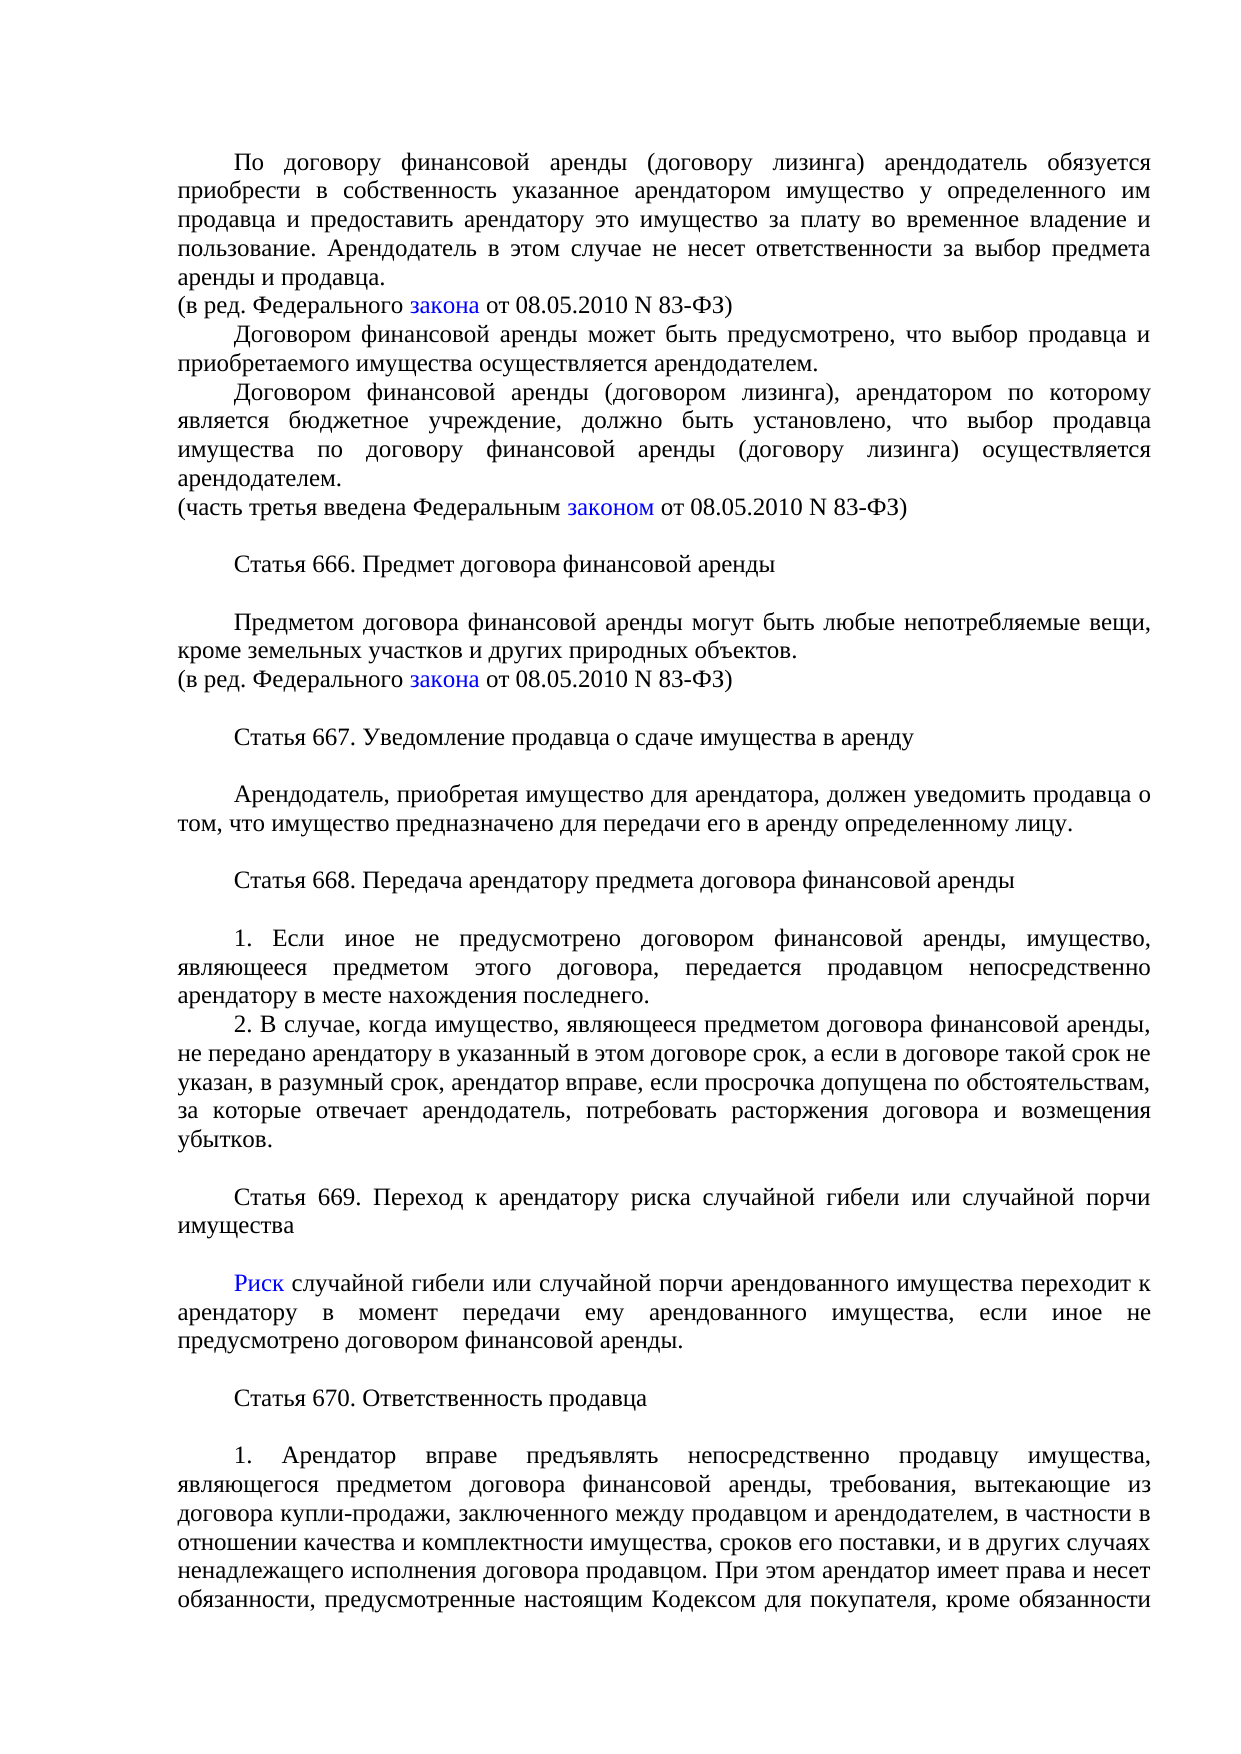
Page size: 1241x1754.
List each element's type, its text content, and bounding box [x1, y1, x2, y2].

text 1. Если иное не предусмотрено договором финансовой аренды, имущество, являющееся предметом этого договора, передается продавцом непосредственно арендатору в месте нахождения последнего. [177, 923, 1152, 1009]
text 2. В случае, когда имущество, являющееся предметом договора финансовой аренды, не передано арендатору в указанный в этом договоре срок, а если в договоре такой срок не указан, в разумный срок, арендатор вправе, если просрочка допущена по обстоятельствам, за которые отвечает арендодатель, потребовать расторжения договора и возмещения убытков. [177, 1009, 1152, 1153]
text Договором финансовой аренды (договором лизинга), арендатором по которому является бюджетное учреждение, должно быть установлено, что выбор продавца имущества по договору финансовой аренды (договору лизинга) осуществляется арендодателем. [177, 377, 1152, 492]
text (часть третья введена Федеральным законом от 08.05.2010 N 83-ФЗ) [177, 492, 1152, 521]
text Статья 667. Уведомление продавца о сдаче имущества в аренду [177, 722, 1152, 751]
text Предметом договора финансовой аренды могут быть любые непотребляемые вещи, кроме земельных участков и других природных объектов. [177, 607, 1152, 664]
text По договору финансовой аренды (договору лизинга) арендодатель обязуется приобрести в собственность указанное арендатором имущество у определенного им продавца и предоставить арендатору это имущество за плату во временное владение и пользование. Арендодатель в этом случае не несет ответственности за выбор предмета аренды и продавца. [177, 147, 1152, 291]
text Риск случайной гибели или случайной порчи арендованного имущества переходит к арендатору в момент передачи ему арендованного имущества, если иное не предусмотрено договором финансовой аренды. [177, 1268, 1152, 1354]
text (в ред. Федерального закона от 08.05.2010 N 83-ФЗ) [177, 291, 1152, 319]
text Договором финансовой аренды может быть предусмотрено, что выбор продавца и приобретаемого имущества осуществляется арендодателем. [177, 319, 1152, 377]
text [177, 1441, 1152, 1613]
text Арендодатель, приобретая имущество для арендатора, должен уведомить продавца о том, что имущество предназначено для передачи его в аренду определенному лицу. [177, 779, 1152, 837]
text Статья 666. Предмет договора финансовой аренды [177, 549, 1152, 578]
text Статья 670. Ответственность продавца [177, 1383, 1152, 1412]
text Статья 668. Передача арендатору предмета договора финансовой аренды [177, 866, 1152, 894]
text (в ред. Федерального закона от 08.05.2010 N 83-ФЗ) [177, 664, 1152, 693]
text Статья 669. Переход к арендатору риска случайной гибели или случайной порчи имущества [177, 1182, 1152, 1239]
